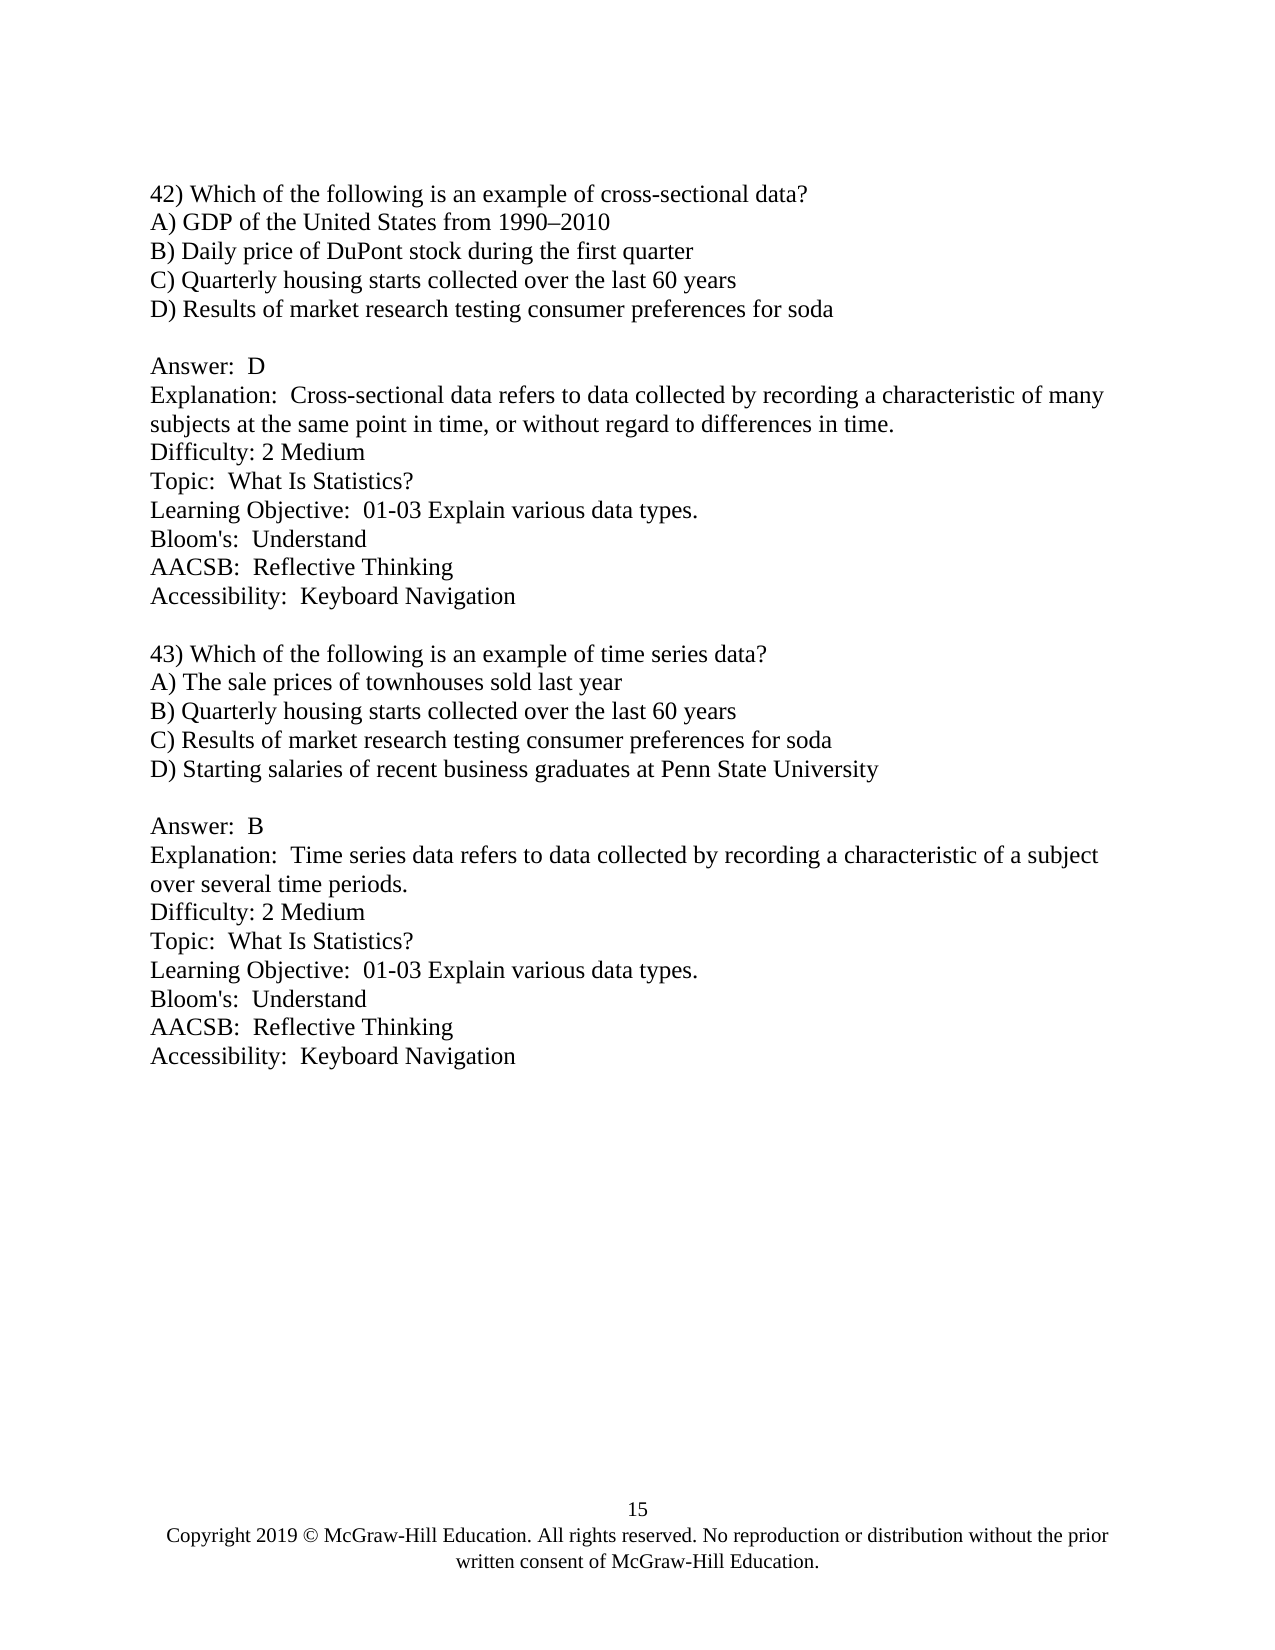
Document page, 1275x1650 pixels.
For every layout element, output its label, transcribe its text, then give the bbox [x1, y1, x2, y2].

text Accessibility: Keyboard Navigation [150, 581, 1125, 610]
text B) Daily price of DuPont stock during the first quarter [150, 236, 1125, 265]
text C) Results of market research testing consumer preferences for soda [150, 725, 1125, 754]
text Bloom's: Understand [150, 524, 1125, 552]
text Difficulty: 2 Medium [150, 897, 1125, 926]
text A) GDP of the United States from 1990–2010 [150, 207, 1125, 236]
text Topic: What Is Statistics? [150, 926, 1125, 955]
text C) Quarterly housing starts collected over the last 60 years [150, 265, 1125, 294]
text B) Quarterly housing starts collected over the last 60 years [150, 696, 1125, 725]
text Explanation: Cross-sectional data refers to data collected by recording a characteristic of many subjects at the same point in time, or without regard to differences in time. [150, 380, 1125, 437]
text D) Starting salaries of recent business graduates at Penn State University [150, 754, 1125, 782]
text AACSB: Reflective Thinking [150, 1012, 1125, 1041]
text Difficulty: 2 Medium [150, 437, 1125, 466]
text D) Results of market research testing consumer preferences for soda [150, 294, 1125, 322]
text AACSB: Reflective Thinking [150, 552, 1125, 581]
text 43) Which of the following is an example of time series data? [150, 639, 1125, 667]
text Accessibility: Keyboard Navigation [150, 1041, 1125, 1070]
text Topic: What Is Statistics? [150, 466, 1125, 495]
text A) The sale prices of townhouses sold last year [150, 667, 1125, 696]
text Answer: B [150, 811, 1125, 840]
text Answer: D [150, 351, 1125, 380]
text 42) Which of the following is an example of cross-sectional data? [150, 179, 1125, 207]
text Bloom's: Understand [150, 984, 1125, 1012]
text Explanation: Time series data refers to data collected by recording a characteristic of a subject over several time periods. [150, 840, 1125, 897]
text Learning Objective: 01-03 Explain various data types. [150, 955, 1125, 984]
text Learning Objective: 01-03 Explain various data types. [150, 495, 1125, 524]
